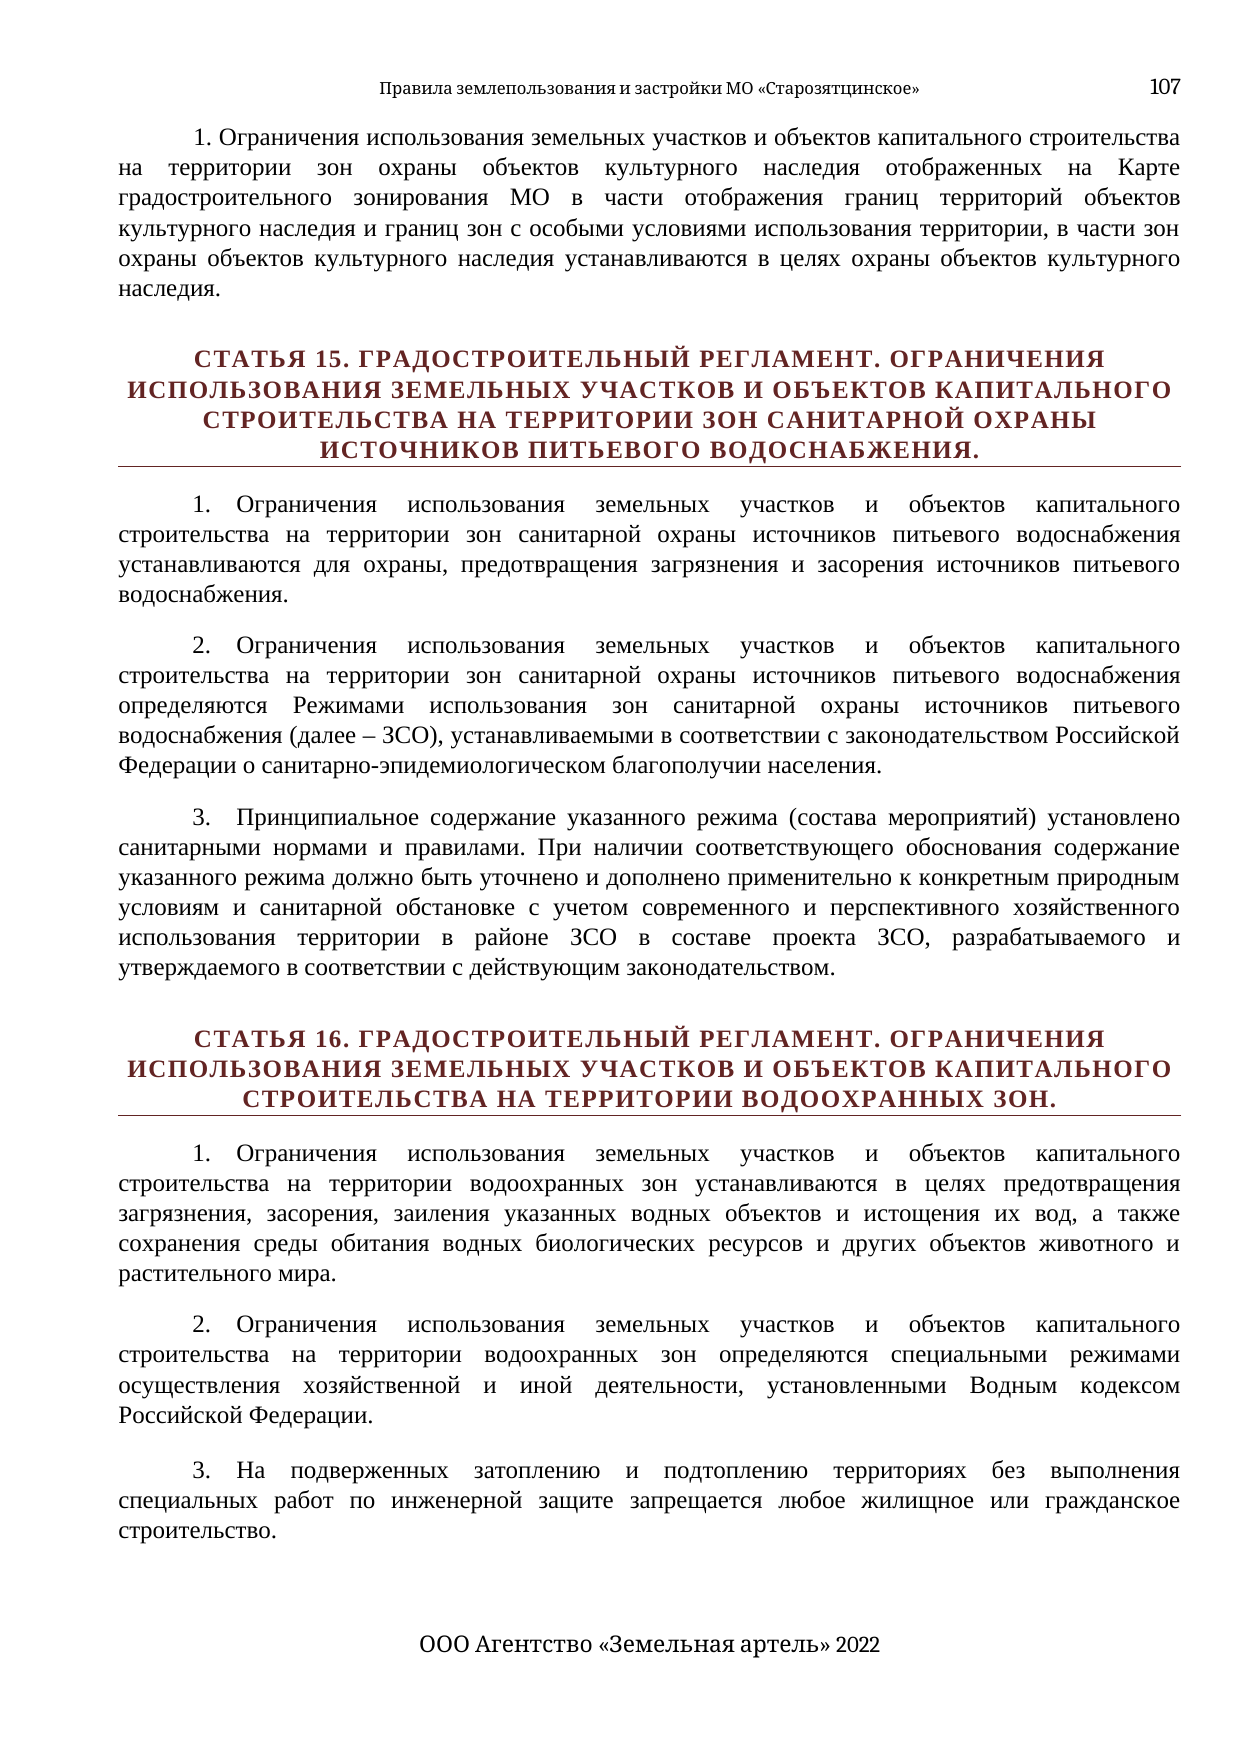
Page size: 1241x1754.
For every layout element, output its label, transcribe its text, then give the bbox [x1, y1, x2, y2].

text Статья 15. Градостроительный регламент. Ограничения использования земельных участков и объектов капитального строительства на территории зон санитарной охраны источников питьевого водоснабжения. [118, 344, 1181, 466]
text Статья 16. Градостроительный регламент. Ограничения использования земельных участков и объектов капитального строительства на территории водоохранных зон. [118, 1024, 1181, 1115]
text 1. Ограничения использования земельных участков и объектов капитального строительства на территории водоохранных зон устанавливаются в целях предотвращения загрязнения, засорения, заиления указанных водных объектов и истощения их вод, а также сохранения среды обитания водных биологических ресурсов и других объектов животного и растительного мира. [118, 1138, 1181, 1287]
text 2. Ограничения использования земельных участков и объектов капитального строительства на территории зон санитарной охраны источников питьевого водоснабжения определяются Режимами использования зон санитарной охраны источников питьевого водоснабжения (далее – ЗСО), устанавливаемыми в соответствии с законодательством Российской Федерации о санитарно-эпидемиологическом благополучии населения. [118, 630, 1181, 779]
text 1. Ограничения использования земельных участков и объектов капитального строительства на территории зон санитарной охраны источников питьевого водоснабжения устанавливаются для охраны, предотвращения загрязнения и засорения источников питьевого водоснабжения. [118, 489, 1181, 608]
text 2. Ограничения использования земельных участков и объектов капитального строительства на территории водоохранных зон определяются специальными режимами осуществления хозяйственной и иной деятельности, установленными Водным кодексом Российской Федерации. [118, 1309, 1181, 1428]
text 3. На подверженных затоплению и подтоплению территориях без выполнения специальных работ по инженерной защите запрещается любое жилищное или гражданское строительство. [118, 1455, 1181, 1544]
text 3. Принципиальное содержание указанного режима (состава мероприятий) установлено санитарными нормами и правилами. При наличии соответствующего обоснования содержание указанного режима должно быть уточнено и дополнено применительно к конкретным природным условиям и санитарной обстановке с учетом современного и перспективного хозяйственного использования территории в районе ЗСО в составе проекта ЗСО, разрабатываемого и утверждаемого в соответствии с действующим законодательством. [118, 802, 1181, 981]
text 1. Ограничения использования земельных участков и объектов капитального строительства на территории зон охраны объектов культурного наследия отображенных на Карте градостроительного зонирования МО в части отображения границ территорий объектов культурного наследия и границ зон с особыми условиями использования территории, в части зон охраны объектов культурного наследия устанавливаются в целях охраны объектов культурного наследия. [118, 122, 1181, 302]
